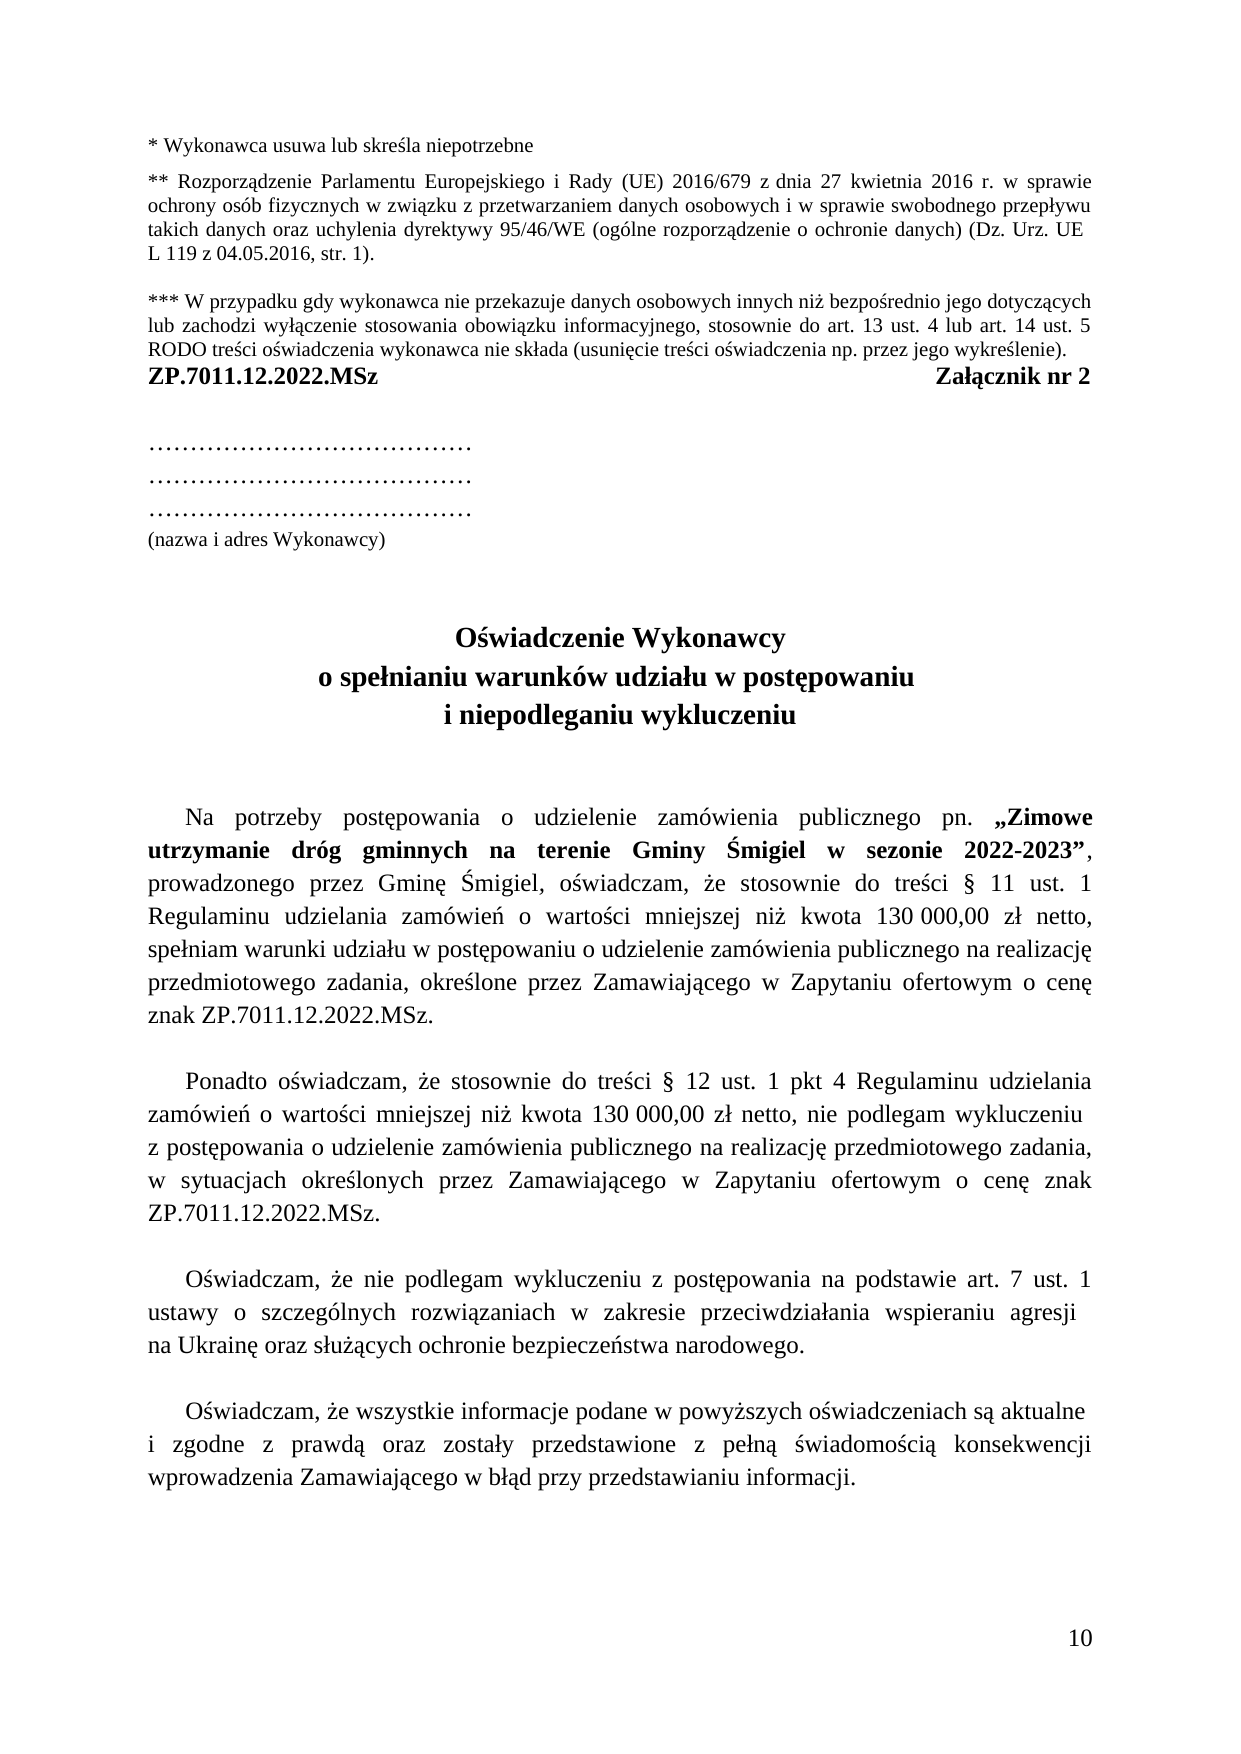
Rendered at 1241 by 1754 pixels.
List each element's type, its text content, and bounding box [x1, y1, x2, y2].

text Oświadczam, że nie podlegam wykluczeniu z postępowania na podstawie art. 7 ust. 1 ustawy o szczególnych rozwiązaniach w zakresie przeciwdziałania wspieraniu agresji na Ukrainę oraz służących ochronie bezpieczeństwa narodowego. [148, 1264, 1093, 1359]
text ………………………………… [148, 461, 1093, 489]
text * Wykonawca usuwa lub skreśla niepotrzebne [148, 133, 1093, 157]
text *** W przypadku gdy wykonawca nie przekazuje danych osobowych innych niż bezpośrednio jego dotyczących lub zachodzi wyłączenie stosowania obowiązku informacyjnego, stosownie do art. 13 ust. 4 lub art. 14 ust. 5 RODO treści oświadczenia wykonawca nie składa (usunięcie treści oświadczenia np. przez jego wykreślenie). [148, 289, 1093, 361]
text ………………………………… [148, 493, 1093, 522]
text Oświadczenie Wykonawcy [148, 620, 1093, 654]
text (nazwa i adres Wykonawcy) [148, 527, 472, 551]
text o spełnianiu warunków udziału w postępowaniu i niepodleganiu wykluczeniu [148, 659, 1093, 731]
text Oświadczam, że wszystkie informacje podane w powyższych oświadczeniach są aktualne i zgodne z prawdą oraz zostały przedstawione z pełną świadomością konsekwencji wprowadzenia Zamawiającego w błąd przy przedstawianiu informacji. [148, 1396, 1093, 1491]
text ** Rozporządzenie Parlamentu Europejskiego i Rady (UE) 2016/679 z dnia 27 kwietnia 2016 r. w sprawie ochrony osób fizycznych w związku z przetwarzaniem danych osobowych i w sprawie swobodnego przepływu takich danych oraz uchylenia dyrektywy 95/46/WE (ogólne rozporządzenie o ochronie danych) (Dz. Urz. UE L 119 z 04.05.2016, str. 1). [148, 169, 1093, 265]
list Na potrzeby postępowania o udzielenie zamówienia publicznego pn. „Zimowe utrzymanie dróg gminnych na terenie Gminy Śmigiel w sezonie 2022-2023”, prowadzonego przez Gminę Śmigiel, oświadczam, że stosownie do treści § 11 ust. 1 Regulaminu udzielania zamówień o wartości mniejszej niż kwota 130 000,00 zł netto, spełniam warunki udziału w postępowaniu o udzielenie zamówienia publicznego na realizację przedmiotowego zadania, określone przez Zamawiającego w Zapytaniu ofertowym o cenę znak ZP.7011.12.2022.MSz. [148, 802, 1093, 1029]
text ………………………………… [148, 427, 1093, 456]
text ZP.7011.12.2022.MSz Załącznik nr 2 [148, 361, 1093, 390]
text Ponadto oświadczam, że stosownie do treści § 12 ust. 1 pkt 4 Regulaminu udzielania zamówień o wartości mniejszej niż kwota 130 000,00 zł netto, nie podlegam wykluczeniu z postępowania o udzielenie zamówienia publicznego na realizację przedmiotowego zadania, w sytuacjach określonych przez Zamawiającego w Zapytaniu ofertowym o cenę znak ZP.7011.12.2022.MSz. [148, 1066, 1093, 1227]
